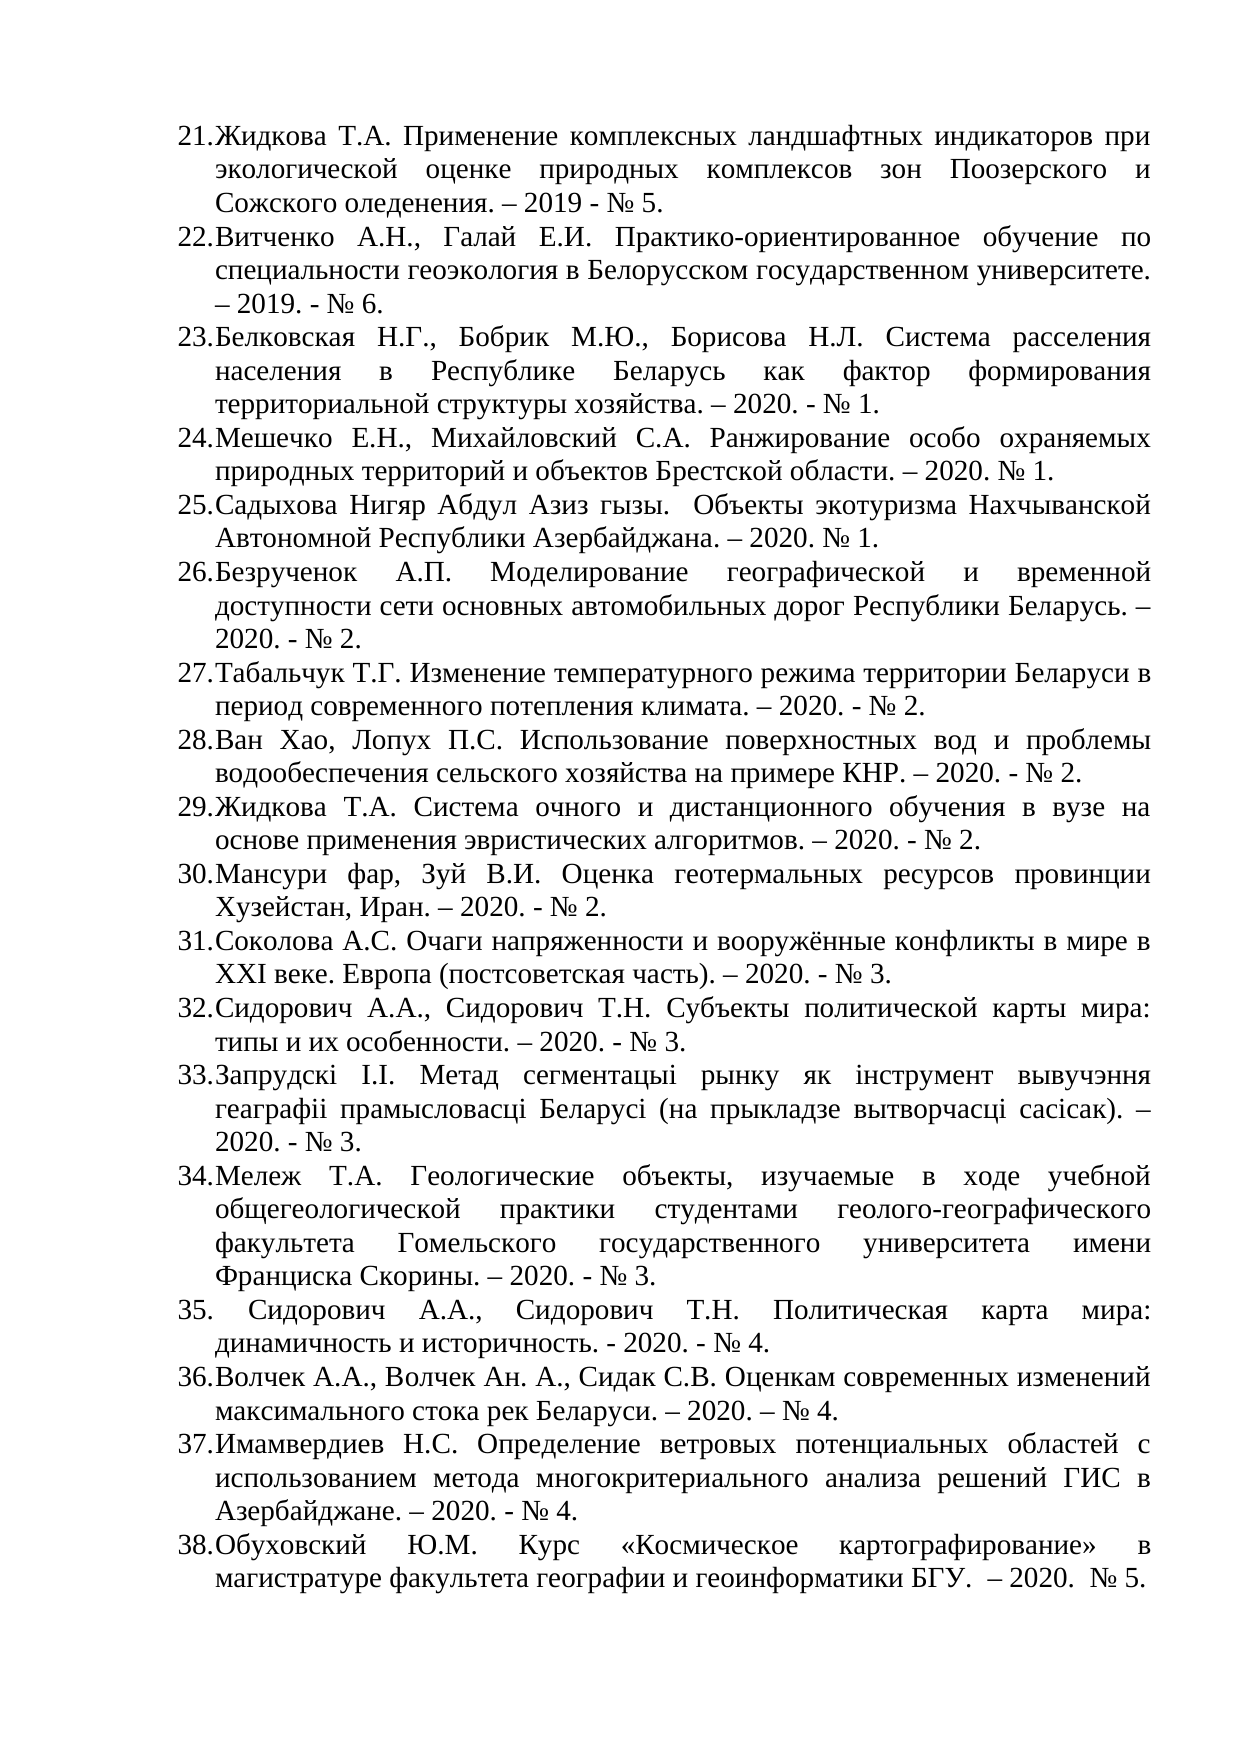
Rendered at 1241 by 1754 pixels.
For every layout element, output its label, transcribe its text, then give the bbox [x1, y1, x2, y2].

list Мешечко Е.Н., Михайловский С.А. Ранжирование особо охраняемых природных территорий и объектов Брестской области. – 2020. № 1. [177, 420, 1152, 487]
list Безрученок А.П. Моделирование географической и временной доступности сети основных автомобильных дорог Республики Беларусь. – 2020. - № 2. [177, 554, 1152, 655]
list Волчек А.А., Волчек Ан. А., Сидак С.В. Оценкам современных изменений максимального стока рек Беларуси. – 2020. – № 4. [177, 1359, 1152, 1426]
list Ван Хао, Лопух П.С. Использование поверхностных вод и проблемы водообеспечения сельского хозяйства на примере КНР. – 2020. - № 2. [177, 722, 1152, 789]
list Имамвердиев Н.С. Определение ветровых потенциальных областей с использованием метода многокритериального анализа решений ГИС в Азербайджане. – 2020. - № 4. [177, 1426, 1152, 1527]
list Мележ Т.А. Геологические объекты, изучаемые в ходе учебной общегеологической практики студентами геолого-географического факультета Гомельского государственного университета имени Франциска Скорины. – 2020. - № 3. [177, 1158, 1152, 1292]
list Мансури фар, Зуй В.И. Оценка геотермальных ресурсов провинции Хузейстан, Иран. – 2020. - № 2. [177, 856, 1152, 923]
list Сидорович А.А., Сидорович Т.Н. Субъекты политической карты мира: типы и их особенности. – 2020. - № 3. [177, 990, 1152, 1057]
list Соколова А.С. Очаги напряженности и вооружённые конфликты в мире в XXI веке. Европа (постсоветская часть). – 2020. - № 3. [177, 923, 1152, 990]
list Белковская Н.Г., Бобрик М.Ю., Борисова Н.Л. Система расселения населения в Республике Беларусь как фактор формирования территориальной структуры хозяйства. – 2020. - № 1. [177, 319, 1152, 420]
list Жидкова Т.А. Система очного и дистанционного обучения в вузе на основе применения эвристических алгоритмов. – 2020. - № 2. [177, 789, 1152, 856]
list Табальчук Т.Г. Изменение температурного режима территории Беларуси в период современного потепления климата. – 2020. - № 2. [177, 655, 1152, 722]
list Запрудскі І.І. Метад сегментацыі рынку як інструмент вывучэння геаграфіі прамысловасці Беларусі (на прыкладзе вытворчасці сасісак). – 2020. - № 3. [177, 1057, 1152, 1158]
list Витченко А.Н., Галай Е.И. Практико-ориентированное обучение по специальности геоэкология в Белорусском государственном университете. – 2019. - № 6. [177, 219, 1152, 319]
list Жидкова Т.А. Применение комплексных ландшафтных индикаторов при экологической оценке природных комплексов зон Поозерского и Сожского оледенения. – 2019 - № 5. [177, 118, 1152, 219]
list Садыхова Нигяр Абдул Азиз гызы. Объекты экотуризма Нахчыванской Автономной Республики Азербайджана. – 2020. № 1. [177, 487, 1152, 554]
list Обуховский Ю.М. Курс «Космическое картографирование» в магистратуре факультета географии и геоинформатики БГУ. – 2020. № 5. [177, 1527, 1152, 1594]
list Сидорович А.А., Сидорович Т.Н. Политическая карта мира: динамичность и историчность. - 2020. - № 4. [177, 1292, 1152, 1359]
